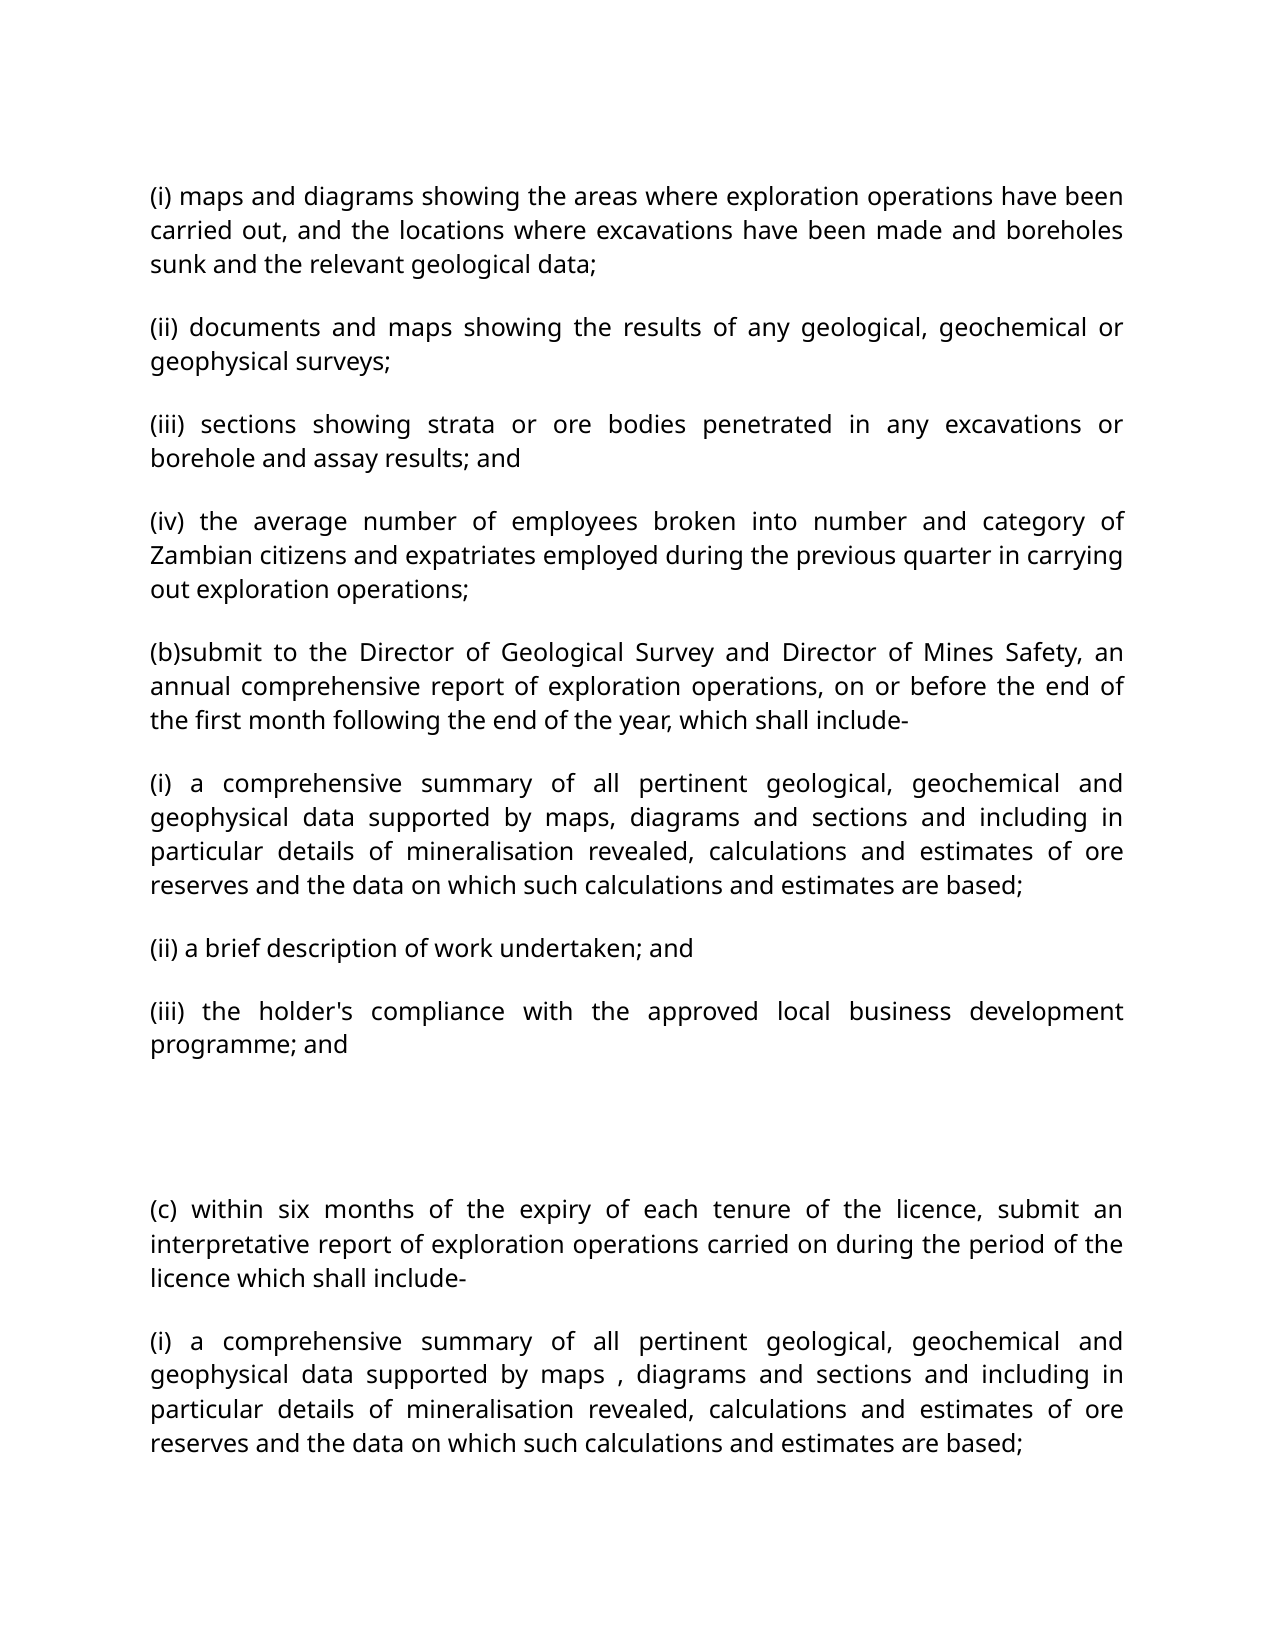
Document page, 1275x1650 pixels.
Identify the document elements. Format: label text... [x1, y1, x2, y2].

text (iv) the average number of employees broken into number and category of Zambian citizens and expatriates employed during the previous quarter in carrying out exploration operations; [150, 503, 1125, 606]
text (iii) sections showing strata or ore bodies penetrated in any excavations or borehole and assay results; and [150, 407, 1125, 475]
text (c) within six months of the expiry of each tenure of the licence, submit an interpretative report of exploration operations carried on during the period of the licence which shall include- [150, 1192, 1125, 1294]
text (i) a comprehensive summary of all pertinent geological, geochemical and geophysical data supported by maps, diagrams and sections and including in particular details of mineralisation revealed, calculations and estimates of ore reserves and the data on which such calculations and estimates are based; [150, 765, 1125, 902]
text (iii) the holder's compliance with the approved local business development programme; and [150, 993, 1125, 1061]
text (b)submit to the Director of Geological Survey and Director of Mines Safety, an annual comprehensive report of exploration operations, on or before the end of the first month following the end of the year, which shall include- [150, 634, 1125, 737]
text (ii) documents and maps showing the results of any geological, geochemical or geophysical surveys; [150, 310, 1125, 378]
text (i) a comprehensive summary of all pertinent geological, geochemical and geophysical data supported by maps , diagrams and sections and including in particular details of mineralisation revealed, calculations and estimates of ore reserves and the data on which such calculations and estimates are based; [150, 1323, 1125, 1459]
text (ii) a brief description of work undertaken; and [150, 930, 1125, 964]
text (i) maps and diagrams showing the areas where exploration operations have been carried out, and the locations where excavations have been made and boreholes sunk and the relevant geological data; [150, 179, 1125, 281]
